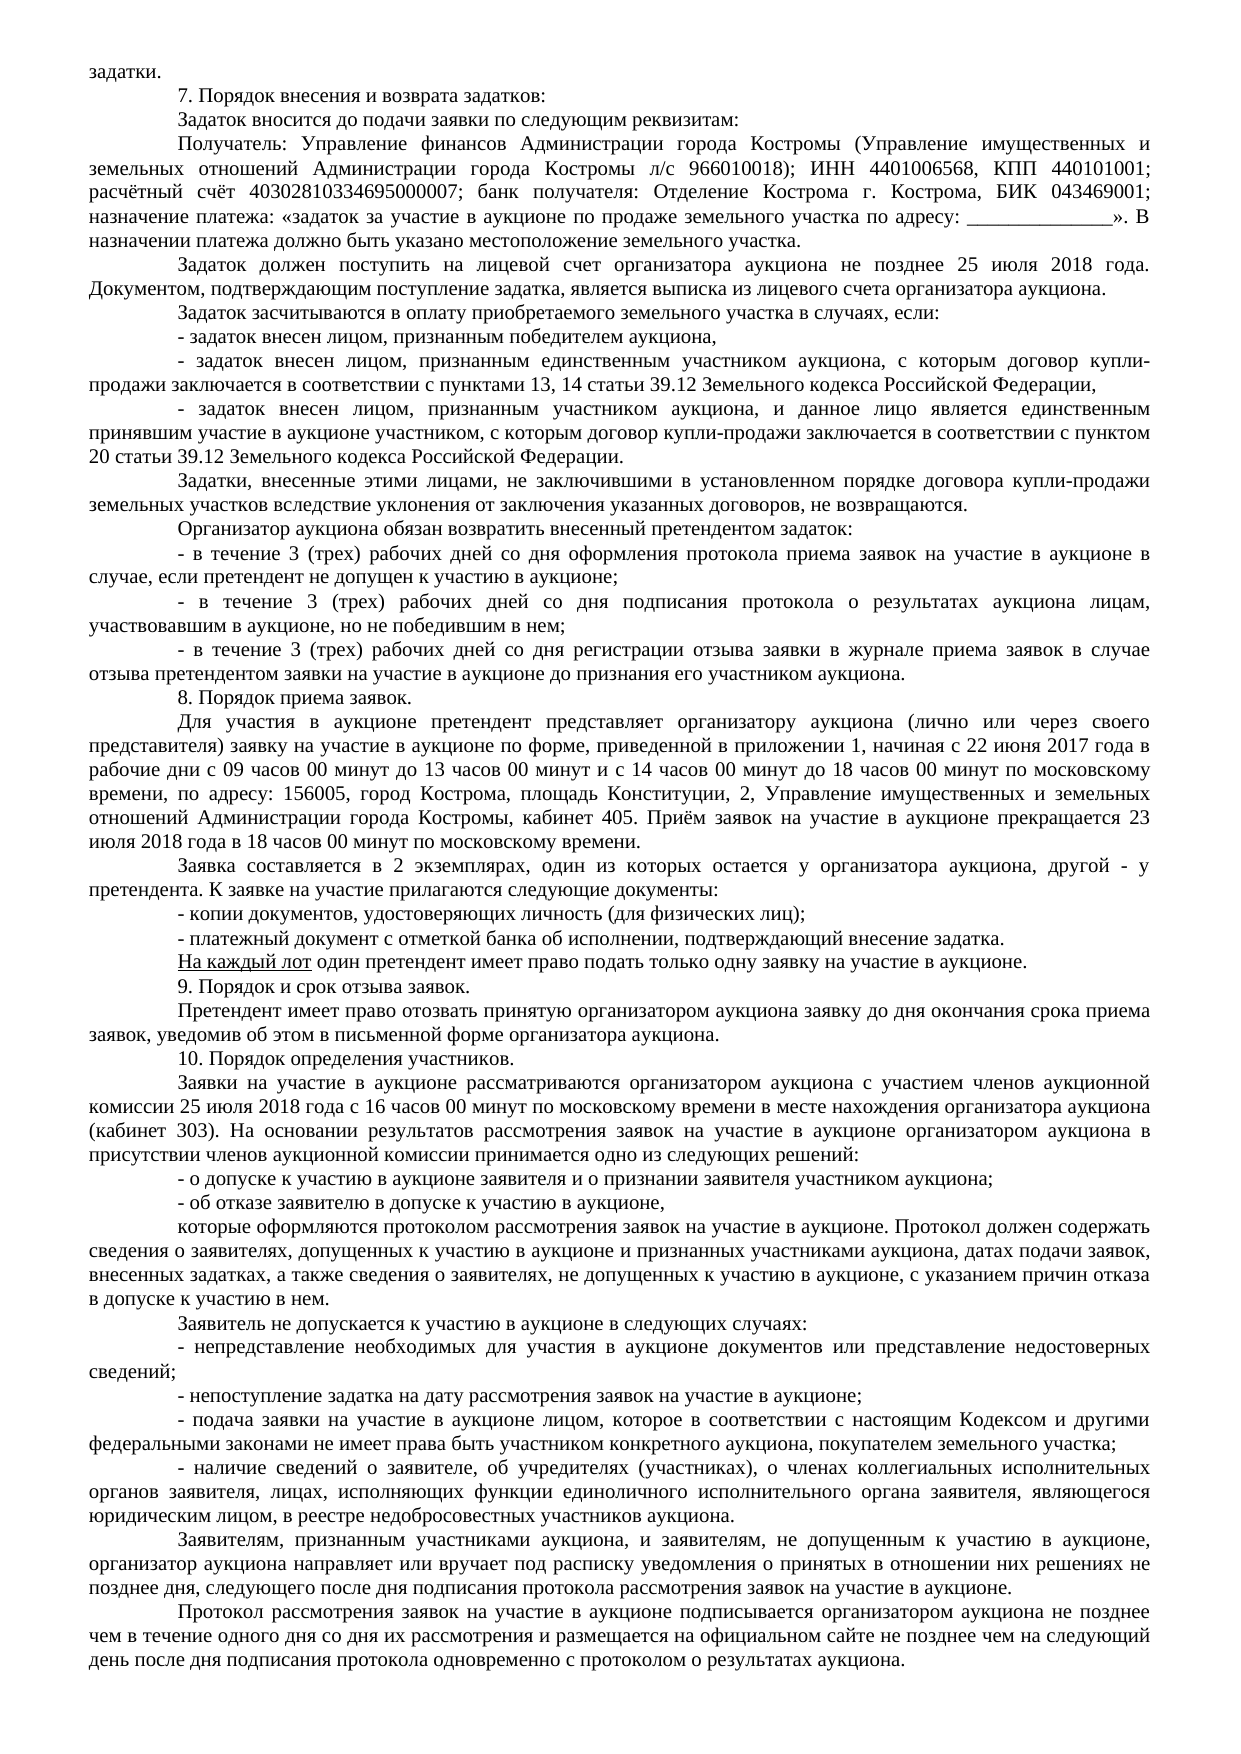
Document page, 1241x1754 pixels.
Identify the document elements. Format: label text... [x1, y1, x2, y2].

text Задатки, внесенные этими лицами, не заключившими в установленном порядке договора купли-продажи земельных участков вследствие уклонения от заключения указанных договоров, не возвращаются. [89, 468, 1152, 516]
text - задаток внесен лицом, признанным победителем аукциона, [89, 324, 1152, 348]
text Для участия в аукционе претендент представляет организатору аукциона (лично или через своего представителя) заявку на участие в аукционе по форме, приведенной в приложении 1, начиная с 22 июня 2017 года в рабочие дни с 09 часов 00 минут до 13 часов 00 минут и с 14 часов 00 минут до 18 часов 00 минут по московскому времени, по адресу: 156005, город Кострома, площадь Конституции, 2, Управление имущественных и земельных отношений Администрации города Костромы, кабинет 405. Приём заявок на участие в аукционе прекращается 23 июля 2018 года в 18 часов 00 минут по московскому времени. [89, 709, 1152, 853]
text 10. Порядок определения участников. [89, 1046, 1152, 1070]
text Заявка составляется в 2 экземплярах, один из которых остается у организатора аукциона, другой - у претендента. К заявке на участие прилагаются следующие документы: [89, 853, 1152, 901]
text Задаток вносится до подачи заявки по следующим реквизитам: [89, 107, 1152, 131]
text 8. Порядок приема заявок. [89, 685, 1152, 709]
text - в течение 3 (трех) рабочих дней со дня регистрации отзыва заявки в журнале приема заявок в случае отзыва претендентом заявки на участие в аукционе до признания его участником аукциона. [89, 637, 1152, 685]
text - копии документов, удостоверяющих личность (для физических лиц); [89, 901, 1152, 925]
text Заявитель не допускается к участию в аукционе в следующих случаях: [89, 1310, 1152, 1334]
text Задаток должен поступить на лицевой счет организатора аукциона не позднее 25 июля 2018 года. Документом, подтверждающим поступление задатка, является выписка из лицевого счета организатора аукциона. [89, 252, 1152, 300]
text которые оформляются протоколом рассмотрения заявок на участие в аукционе. Протокол должен содержать сведения о заявителях, допущенных к участию в аукционе и признанных участниками аукциона, датах подачи заявок, внесенных задатках, а также сведения о заявителях, не допущенных к участию в аукционе, с указанием причин отказа в допуске к участию в нем. [89, 1214, 1152, 1310]
text Задаток засчитываются в оплату приобретаемого земельного участка в случаях, если: [89, 300, 1152, 324]
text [89, 59, 1152, 83]
text - задаток внесен лицом, признанным участником аукциона, и данное лицо является единственным принявшим участие в аукционе участником, с которым договор купли-продажи заключается в соответствии с пунктом 20 статьи 39.12 Земельного кодекса Российской Федерации. [89, 396, 1152, 468]
text - об отказе заявителю в допуске к участию в аукционе, [89, 1190, 1152, 1214]
text - подача заявки на участие в аукционе лицом, которое в соответствии с настоящим Кодексом и другими федеральными законами не имеет права быть участником конкретного аукциона, покупателем земельного участка; [89, 1407, 1152, 1455]
text - задаток внесен лицом, признанным единственным участником аукциона, с которым договор купли-продажи заключается в соответствии с пунктами 13, 14 статьи 39.12 Земельного кодекса Российской Федерации, [89, 348, 1152, 396]
text - в течение 3 (трех) рабочих дней со дня оформления протокола приема заявок на участие в аукционе в случае, если претендент не допущен к участию в аукционе; [89, 540, 1152, 588]
text - непоступление задатка на дату рассмотрения заявок на участие в аукционе; [89, 1383, 1152, 1407]
text - наличие сведений о заявителе, об учредителях (участниках), о членах коллегиальных исполнительных органов заявителя, лицах, исполняющих функции единоличного исполнительного органа заявителя, являющегося юридическим лицом, в реестре недобросовестных участников аукциона. [89, 1455, 1152, 1527]
text На каждый лот один претендент имеет право подать только одну заявку на участие в аукционе. [89, 949, 1152, 973]
text - платежный документ с отметкой банка об исполнении, подтверждающий внесение задатка. [89, 925, 1152, 949]
text Получатель: Управление финансов Администрации города Костромы (Управление имущественных и земельных отношений Администрации города Костромы л/с 966010018); ИНН 4401006568, КПП 440101001; расчётный счёт 40302810334695000007; банк получателя: Отделение Кострома г. Кострома, БИК 043469001; назначение платежа: «задаток за участие в аукционе по продаже земельного участка по адресу: ______________». В назначении платежа должно быть указано местоположение земельного участка. [89, 131, 1152, 252]
text Претендент имеет право отозвать принятую организатором аукциона заявку до дня окончания срока приема заявок, уведомив об этом в письменной форме организатора аукциона. [89, 998, 1152, 1046]
text - непредставление необходимых для участия в аукционе документов или представление недостоверных сведений; [89, 1334, 1152, 1383]
text Заявки на участие в аукционе рассматриваются организатором аукциона с участием членов аукционной комиссии 25 июля 2018 года с 16 часов 00 минут по московскому времени в месте нахождения организатора аукциона (кабинет 303). На основании результатов рассмотрения заявок на участие в аукционе организатором аукциона в присутствии членов аукционной комиссии принимается одно из следующих решений: [89, 1070, 1152, 1166]
text 9. Порядок и срок отзыва заявок. [89, 973, 1152, 998]
text 7. Порядок внесения и возврата задатков: [89, 83, 1152, 107]
text - в течение 3 (трех) рабочих дней со дня подписания протокола о результатах аукциона лицам, участвовавшим в аукционе, но не победившим в нем; [89, 588, 1152, 637]
text - о допуске к участию в аукционе заявителя и о признании заявителя участником аукциона; [89, 1166, 1152, 1190]
text Протокол рассмотрения заявок на участие в аукционе подписывается организатором аукциона не позднее чем в течение одного дня со дня их рассмотрения и размещается на официальном сайте не позднее чем на следующий день после дня подписания протокола одновременно с протоколом о результатах аукциона. [89, 1599, 1152, 1671]
text Заявителям, признанным участниками аукциона, и заявителям, не допущенным к участию в аукционе, организатор аукциона направляет или вручает под расписку уведомления о принятых в отношении них решениях не позднее дня, следующего после дня подписания протокола рассмотрения заявок на участие в аукционе. [89, 1527, 1152, 1599]
text Организатор аукциона обязан возвратить внесенный претендентом задаток: [89, 516, 1152, 540]
